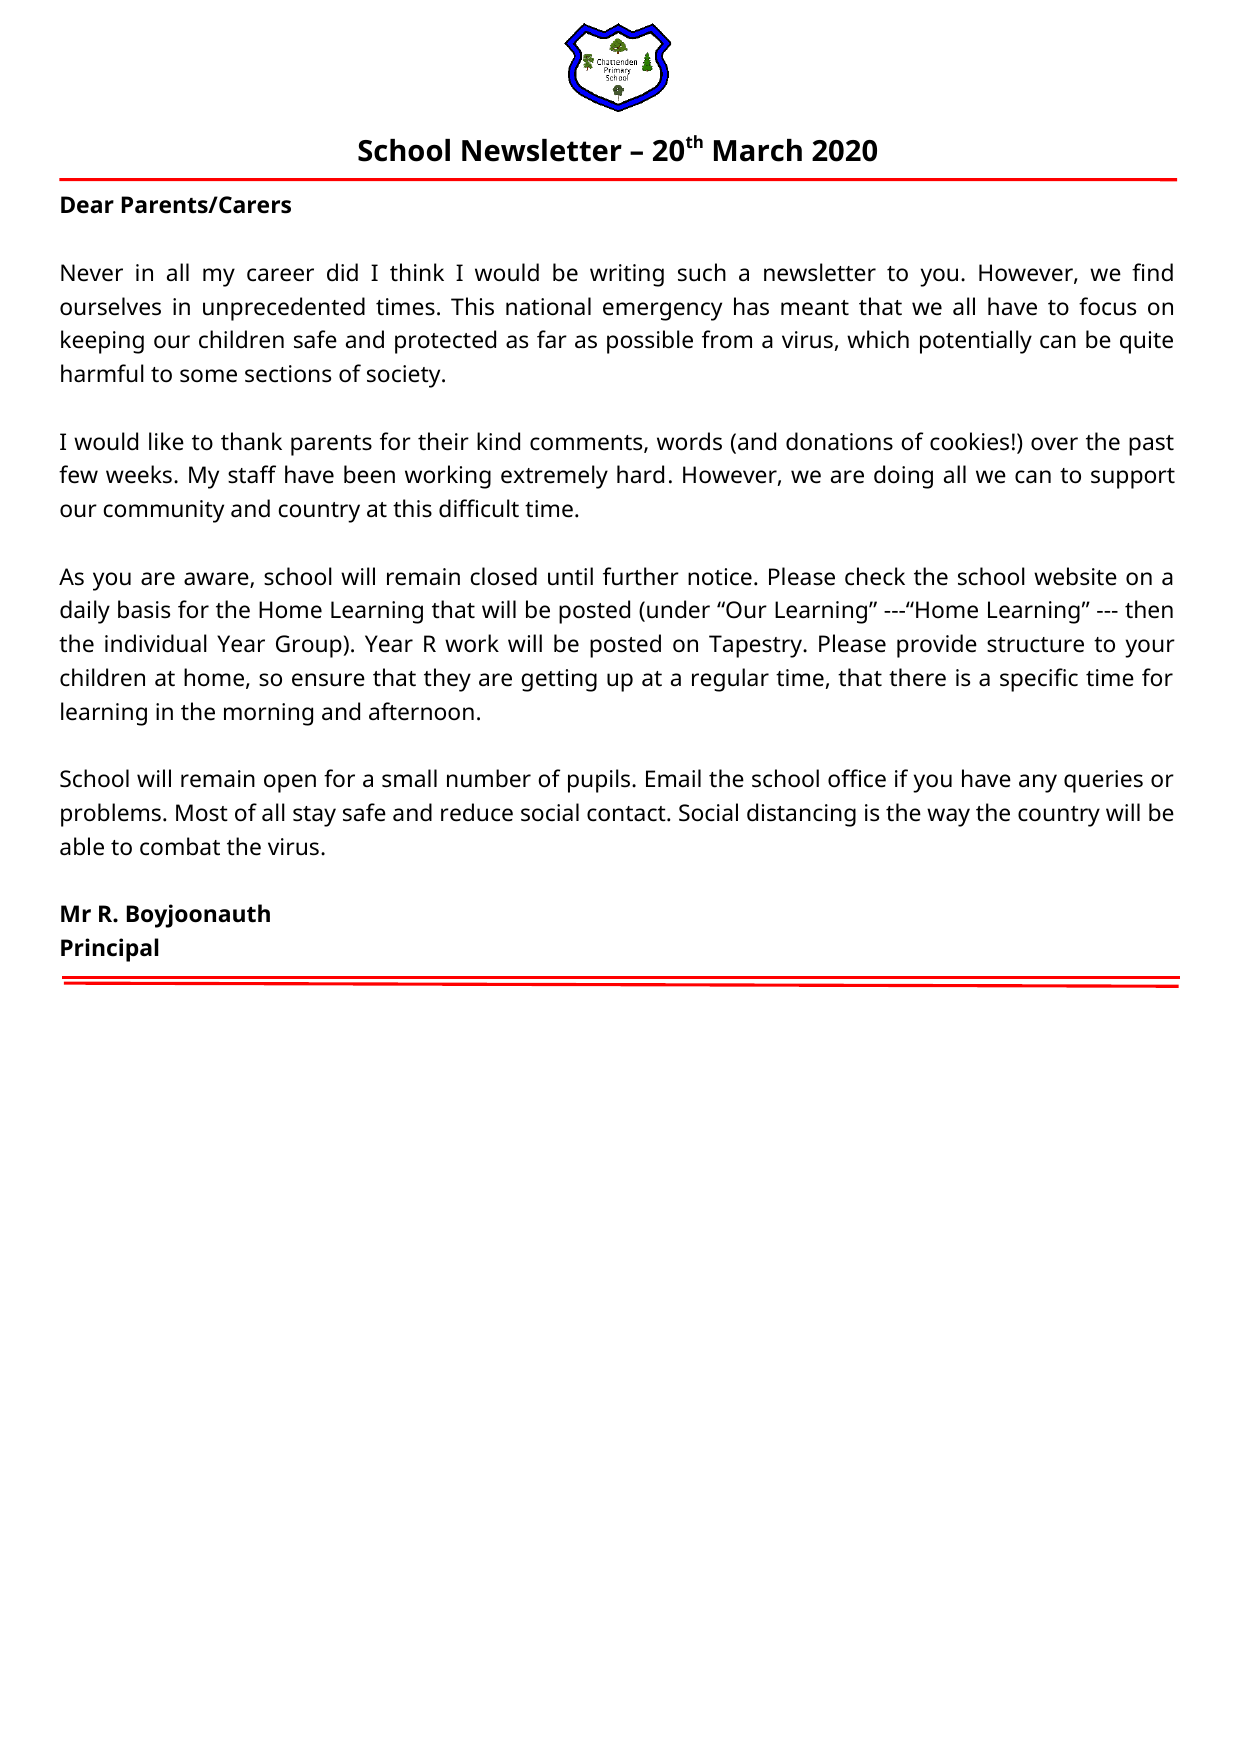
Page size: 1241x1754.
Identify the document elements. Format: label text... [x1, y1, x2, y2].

text School Newsletter – 20th March 2020 [59, 130, 1176, 170]
text Dear Parents/Carers [59, 189, 1176, 221]
text Mr R. Boyjoonauth [59, 898, 1176, 929]
text Never in all my career did I think I would be writing such a newsletter to you. However, we find ourselves in unprecedented times. This national emergency has meant that we all have to focus on keeping our children safe and protected as far as possible from a virus, which potentially can be quite harmful to some sections of society. [59, 257, 1176, 389]
text Principal [59, 932, 1176, 963]
text School will remain open for a small number of pupils. Email the school office if you have any queries or problems. Most of all stay safe and reduce social contact. Social distancing is the way the country will be able to combat the virus. [59, 763, 1176, 862]
text I would like to thank parents for their kind comments, words (and donations of cookies!) over the past few weeks. My staff have been working extremely hard. However, we are doing all we can to support our community and country at this difficult time. [59, 426, 1176, 524]
text As you are aware, school will remain closed until further notice. Please check the school website on a daily basis for the Home Learning that will be posted (under “Our Learning” ---“Home Learning” --- then the individual Year Group). Year R work will be posted on Tapestry. Please provide structure to your children at home, so ensure that they are getting up at a regular time, that there is a specific time for learning in the morning and afternoon. [59, 561, 1176, 727]
picture [564, 23, 672, 112]
